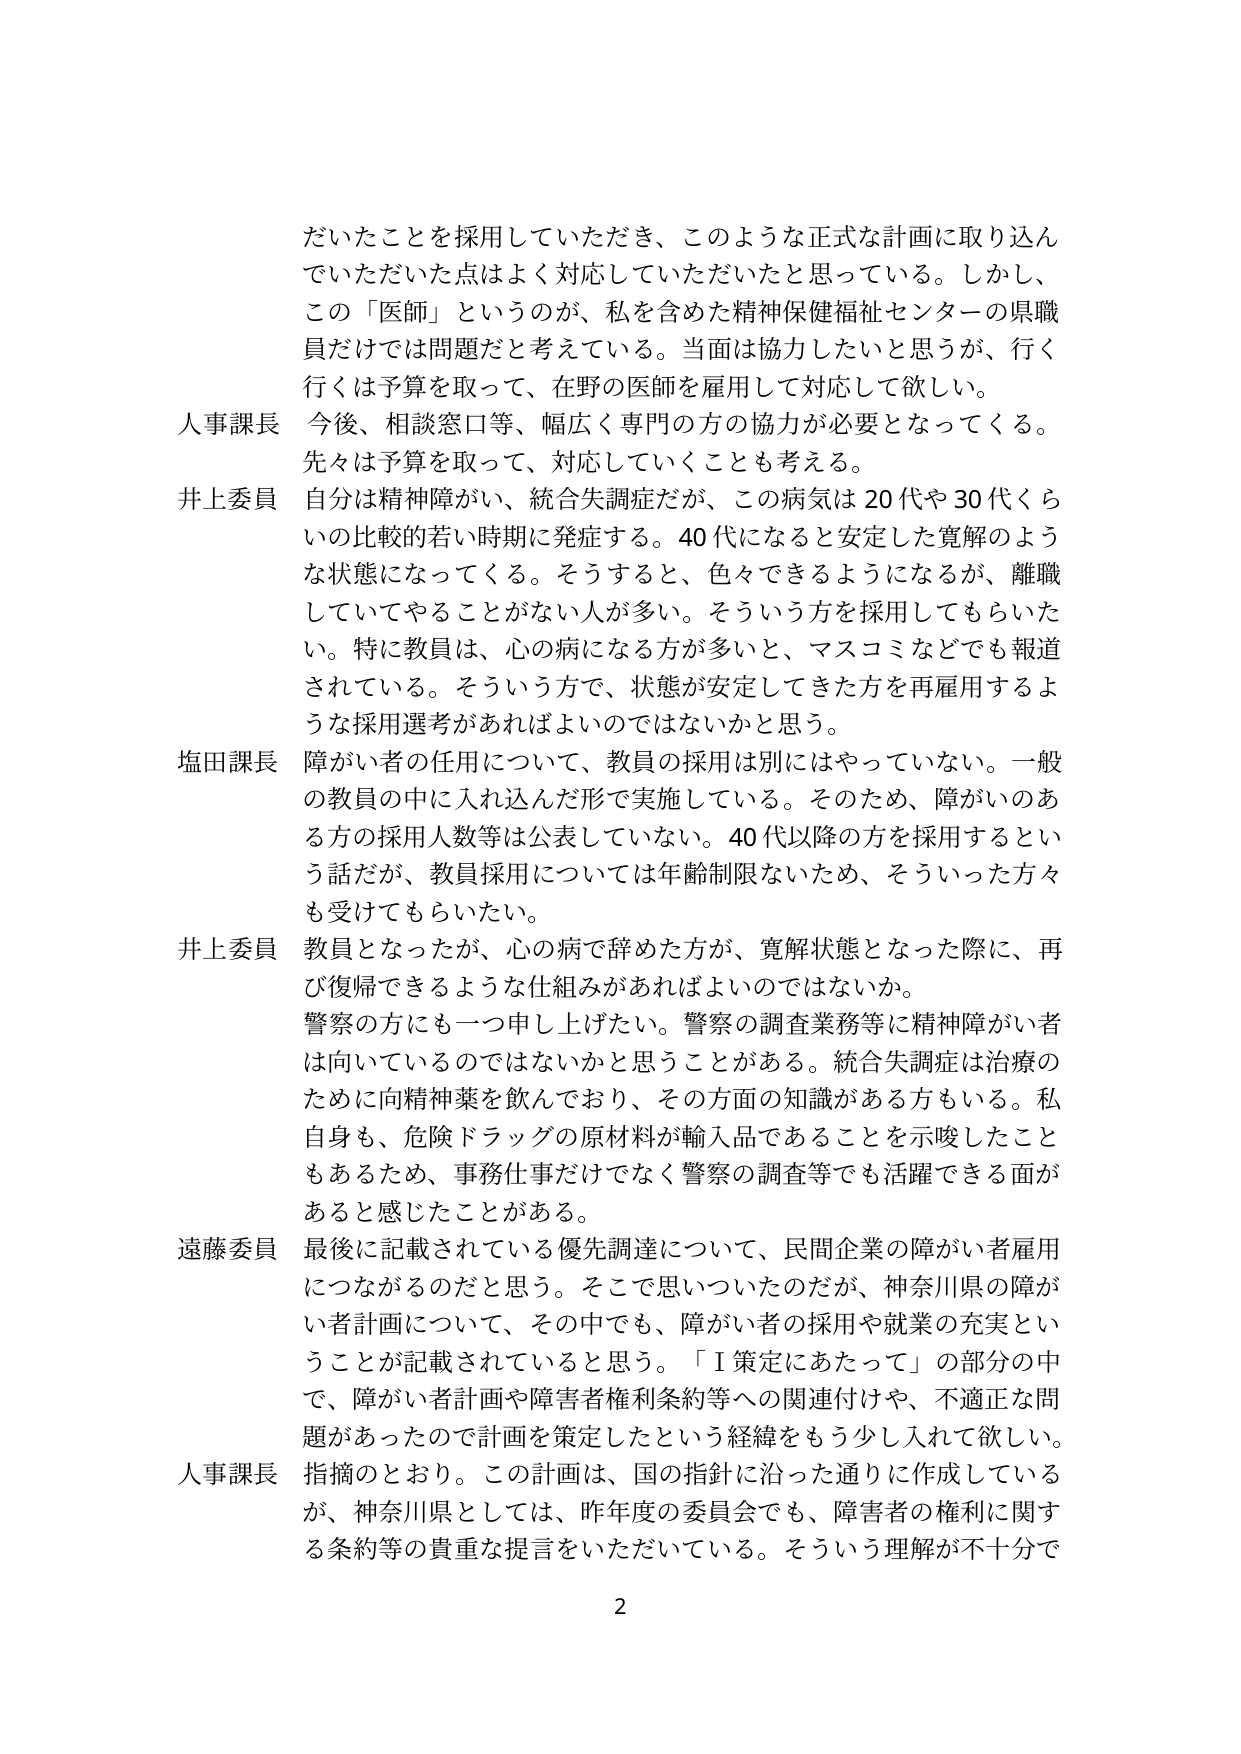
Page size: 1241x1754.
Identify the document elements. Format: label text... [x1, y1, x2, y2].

text 人事課長 今後、相談窓口等、幅広く専門の方の協力が必要となってくる。先々は予算を取って、対応していくことも考える。 [177, 404, 1063, 479]
text 井上委員 教員となったが、心の病で辞めた方が、寛解状態となった際に、再び復帰できるような仕組みがあればよいのではないか。 [177, 929, 1063, 1004]
text 井上委員 自分は精神障がい、統合失調症だが、この病気は20代や30代くらいの比較的若い時期に発症する。40代になると安定した寛解のような状態になってくる。そうすると、色々できるようになるが、離職していてやることがない人が多い。そういう方を採用してもらいたい。特に教員は、心の病になる方が多いと、マスコミなどでも報道されている。そういう方で、状態が安定してきた方を再雇用するような採用選考があればよいのではないかと思う。 [177, 479, 1063, 742]
text 警察の方にも一つ申し上げたい。警察の調査業務等に精神障がい者は向いているのではないかと思うことがある。統合失調症は治療のために向精神薬を飲んでおり、その方面の知識がある方もいる。私自身も、危険ドラッグの原材料が輸入品であることを示唆したこともあるため、事務仕事だけでなく警察の調査等でも活躍できる面があると感じたことがある。 [177, 1004, 1063, 1229]
text 塩田課長 障がい者の任用について、教員の採用は別にはやっていない。一般の教員の中に入れ込んだ形で実施している。そのため、障がいのある方の採用人数等は公表していない。40代以降の方を採用するという話だが、教員採用については年齢制限ないため、そういった方々も受けてもらいたい。 [177, 742, 1063, 929]
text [177, 1454, 1063, 1567]
text 遠藤委員 最後に記載されている優先調達について、民間企業の障がい者雇用につながるのだと思う。そこで思いついたのだが、神奈川県の障がい者計画について、その中でも、障がい者の採用や就業の充実ということが記載されていると思う。「Ⅰ策定にあたって」の部分の中で、障がい者計画や障害者権利条約等への関連付けや、不適正な問題があったので計画を策定したという経緯をもう少し入れて欲しい。 [177, 1229, 1063, 1454]
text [177, 217, 1063, 404]
